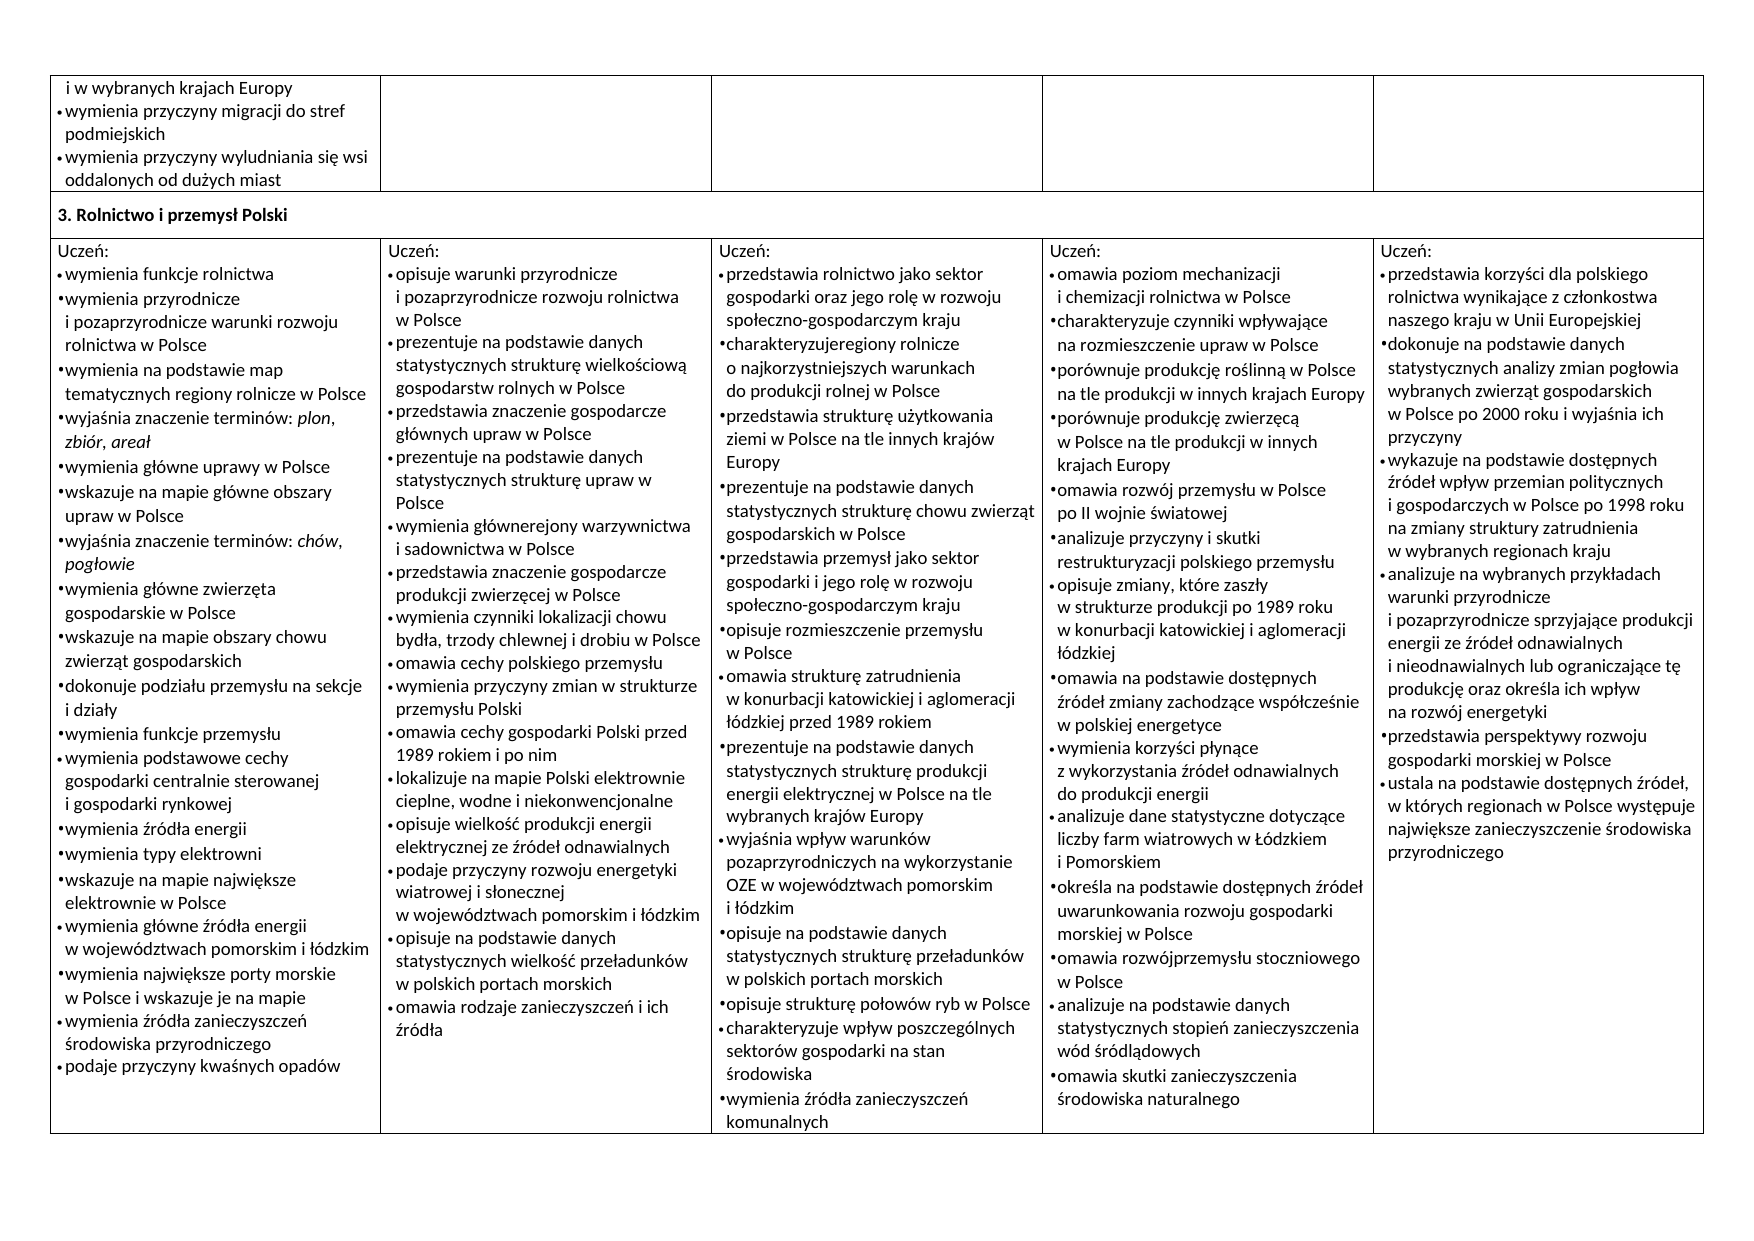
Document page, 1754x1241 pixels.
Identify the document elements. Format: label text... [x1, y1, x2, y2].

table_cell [1043, 76, 1373, 191]
table_cell Uczeń: wymienia funkcje rolnictwa wymienia przyrodnicze i pozaprzyrodnicze warunki rozwoju rolnictwa w Polsce wymienia na podstawie map tematycznych regiony rolnicze w Polsce wyjaśnia znaczenie terminów: plon, zbiór, areał wymienia główne uprawy w Polsce wskazuje na mapie główne obszary upraw w Polsce wyjaśnia znaczenie terminów: chów, pogłowie wymienia główne zwierzęta gospodarskie w Polsce wskazuje na mapie obszary chowu zwierząt gospodarskich dokonuje podziału przemysłu na sekcje i działy wymienia funkcje przemysłu wymienia podstawowe cechy gospodarki centralnie sterowanej i gospodarki rynkowej wymienia źródła energii wymienia typy elektrowni wskazuje na mapie największe elektrownie w Polsce wymienia główne źródła energii w województwach pomorskim i łódzkim wymienia największe porty morskie w Polsce i wskazuje je na mapie wymienia źródła zanieczyszczeń środowiska przyrodniczego podaje przyczyny kwaśnych opadów [51, 239, 380, 1133]
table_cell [1374, 76, 1703, 191]
table_cell Uczeń: omawia poziom mechanizacji i chemizacji rolnictwa w Polsce charakteryzuje czynniki wpływające na rozmieszczenie upraw w Polsce porównuje produkcję roślinną w Polsce na tle produkcji w innych krajach Europy porównuje produkcję zwierzęcą w Polsce na tle produkcji w innych krajach Europy omawia rozwój przemysłu w Polsce po II wojnie światowej analizuje przyczyny i skutki restrukturyzacji polskiego przemysłu opisuje zmiany, które zaszły w strukturze produkcji po 1989 roku w konurbacji katowickiej i aglomeracji łódzkiej omawia na podstawie dostępnych źródeł zmiany zachodzące współcześnie w polskiej energetyce wymienia korzyści płynące z wykorzystania źródeł odnawialnych do produkcji energii analizuje dane statystyczne dotyczące liczby farm wiatrowych w Łódzkiem i Pomorskiem określa na podstawie dostępnych źródeł uwarunkowania rozwoju gospodarki morskiej w Polsce omawia rozwójprzemysłu stoczniowego w Polsce analizuje na podstawie danych statystycznych stopień zanieczyszczenia wód śródlądowych omawia skutki zanieczyszczenia środowiska naturalnego [1043, 239, 1373, 1133]
table_cell Uczeń: przedstawia korzyści dla polskiego rolnictwa wynikające z członkostwa naszego kraju w Unii Europejskiej dokonuje na podstawie danych statystycznych analizy zmian pogłowia wybranych zwierząt gospodarskich w Polsce po 2000 roku i wyjaśnia ich przyczyny wykazuje na podstawie dostępnych źródeł wpływ przemian politycznych i gospodarczych w Polsce po 1998 roku na zmiany struktury zatrudnienia w wybranych regionach kraju analizuje na wybranych przykładach warunki przyrodnicze i pozaprzyrodnicze sprzyjające produkcji energii ze źródeł odnawialnych i nieodnawialnych lub ograniczające tę produkcję oraz określa ich wpływ na rozwój energetyki przedstawia perspektywy rozwoju gospodarki morskiej w Polsce ustala na podstawie dostępnych źródeł, w których regionach w Polsce występuje największe zanieczyszczenie środowiska przyrodniczego [1374, 239, 1703, 1133]
table_cell Uczeń: opisuje warunki przyrodnicze i pozaprzyrodnicze rozwoju rolnictwa w Polsce prezentuje na podstawie danych statystycznych strukturę wielkościową gospodarstw rolnych w Polsce przedstawia znaczenie gospodarcze głównych upraw w Polsce prezentuje na podstawie danych statystycznych strukturę upraw w Polsce wymienia głównerejony warzywnictwa i sadownictwa w Polsce przedstawia znaczenie gospodarcze produkcji zwierzęcej w Polsce wymienia czynniki lokalizacji chowu bydła, trzody chlewnej i drobiu w Polsce omawia cechy polskiego przemysłu wymienia przyczyny zmian w strukturze przemysłu Polski omawia cechy gospodarki Polski przed 1989 rokiem i po nim lokalizuje na mapie Polski elektrownie cieplne, wodne i niekonwencjonalne opisuje wielkość produkcji energii elektrycznej ze źródeł odnawialnych podaje przyczyny rozwoju energetyki wiatrowej i słonecznej w województwach pomorskim i łódzkim opisuje na podstawie danych statystycznych wielkość przeładunków w polskich portach morskich omawia rodzaje zanieczyszczeń i ich źródła [381, 239, 711, 1133]
table_cell Uczeń: przedstawia rolnictwo jako sektor gospodarki oraz jego rolę w rozwoju społeczno-gospodarczym kraju charakteryzujeregiony rolnicze o najkorzystniejszych warunkach do produkcji rolnej w Polsce przedstawia strukturę użytkowania ziemi w Polsce na tle innych krajów Europy prezentuje na podstawie danych statystycznych strukturę chowu zwierząt gospodarskich w Polsce przedstawia przemysł jako sektor gospodarki i jego rolę w rozwoju społeczno-gospodarczym kraju opisuje rozmieszczenie przemysłu w Polsce omawia strukturę zatrudnienia w konurbacji katowickiej i aglomeracji łódzkiej przed 1989 rokiem prezentuje na podstawie danych statystycznych strukturę produkcji energii elektrycznej w Polsce na tle wybranych krajów Europy wyjaśnia wpływ warunków pozaprzyrodniczych na wykorzystanie OZE w województwach pomorskim i łódzkim opisuje na podstawie danych statystycznych strukturę przeładunków w polskich portach morskich opisuje strukturę połowów ryb w Polsce charakteryzuje wpływ poszczególnych sektorów gospodarki na stan środowiska wymienia źródła zanieczyszczeń komunalnych [712, 239, 1042, 1133]
table_cell 3. Rolnictwo i przemysł Polski [51, 192, 1703, 238]
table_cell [51, 76, 380, 191]
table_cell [381, 76, 711, 191]
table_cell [712, 76, 1042, 191]
